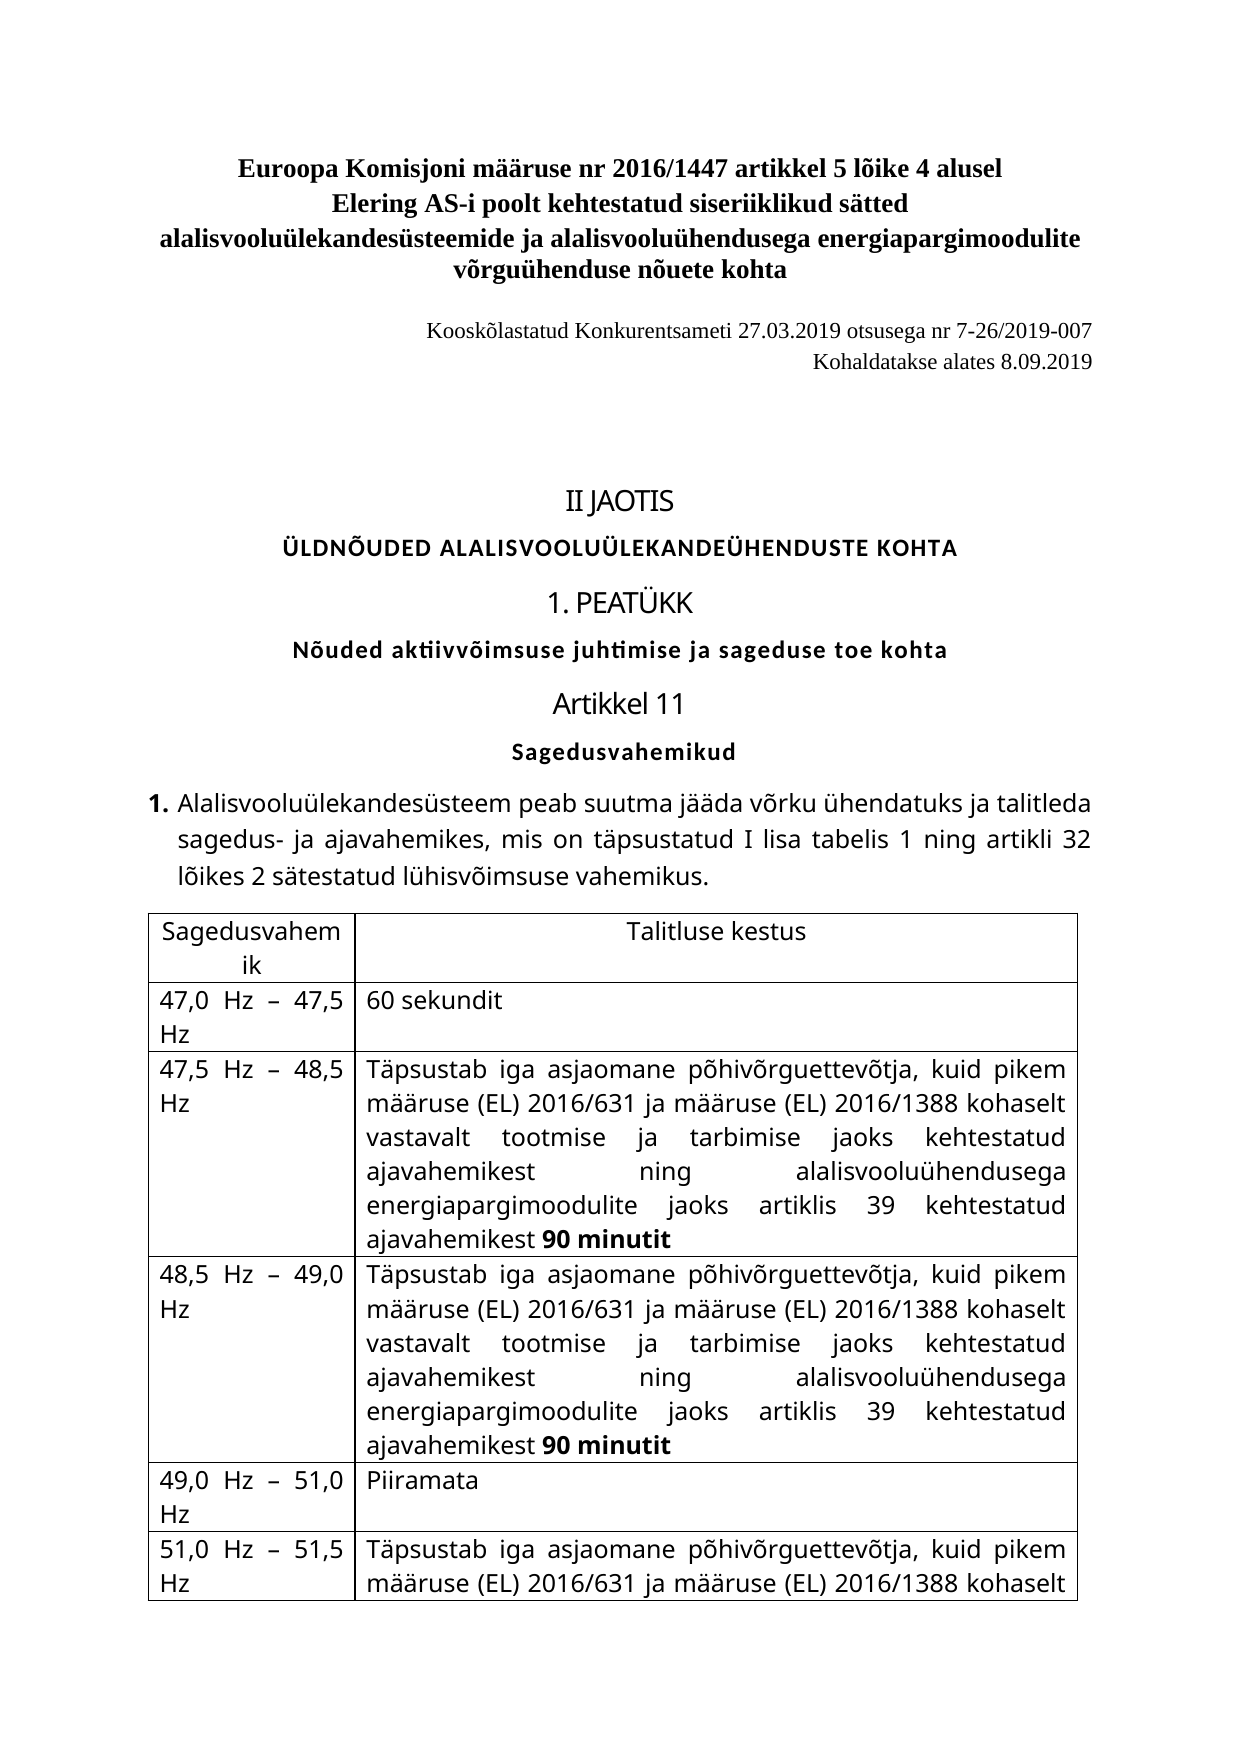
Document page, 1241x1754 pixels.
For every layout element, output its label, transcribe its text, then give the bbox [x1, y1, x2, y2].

table_cell 51,0 Hz – 51,5 Hz [149, 1532, 354, 1600]
text Euroopa Komisjoni määruse nr 2016/1447 artikkel 5 lõike 4 alusel [148, 152, 1093, 183]
subtitle Nõuded aktiivvõimsuse juhtimise ja sageduse toe kohta [148, 634, 1093, 664]
table_cell 47,5 Hz – 48,5 Hz [149, 1052, 354, 1256]
subtitle ÜLDNÕUDED ALALISVOOLUÜLEKANDEÜHENDUSTE KOHTA [148, 532, 1093, 563]
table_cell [356, 1532, 1077, 1600]
table_cell 60 sekundit [356, 983, 1077, 1051]
title II JAOTIS [148, 480, 1093, 520]
table_cell 49,0 Hz – 51,0 Hz [149, 1463, 354, 1531]
text Kooskõlastatud Konkurentsameti 27.03.2019 otsusega nr 7-26/2019-007 [148, 318, 1093, 344]
table_cell Piiramata [356, 1463, 1077, 1531]
text alalisvooluülekandesüsteemide ja alalisvooluühendusega energiapargimoodulite võrguühenduse nõuete kohta [148, 222, 1093, 285]
text Kohaldatakse alates 8.09.2019 [148, 348, 1093, 374]
title 1. PEATÜKK [148, 582, 1093, 622]
subtitle Sagedusvahemikud [148, 736, 1093, 766]
text 1. Alalisvooluülekandesüsteem peab suutma jääda võrku ühendatuks ja talitleda sagedus- ja ajavahemikes, mis on täpsustatud I lisa tabelis 1 ning artikli 32 lõikes 2 sätestatud lühisvõimsuse vahemikus. [148, 785, 1093, 893]
table_header Talitluse kestus [356, 914, 1077, 982]
table_header Sagedusvahemik [149, 914, 354, 982]
text Elering AS-i poolt kehtestatud siseriiklikud sätted [148, 187, 1093, 218]
table_cell 47,0 Hz – 47,5 Hz [149, 983, 354, 1051]
title Artikkel 11 [148, 684, 1093, 723]
table_cell 48,5 Hz – 49,0 Hz [149, 1257, 354, 1462]
